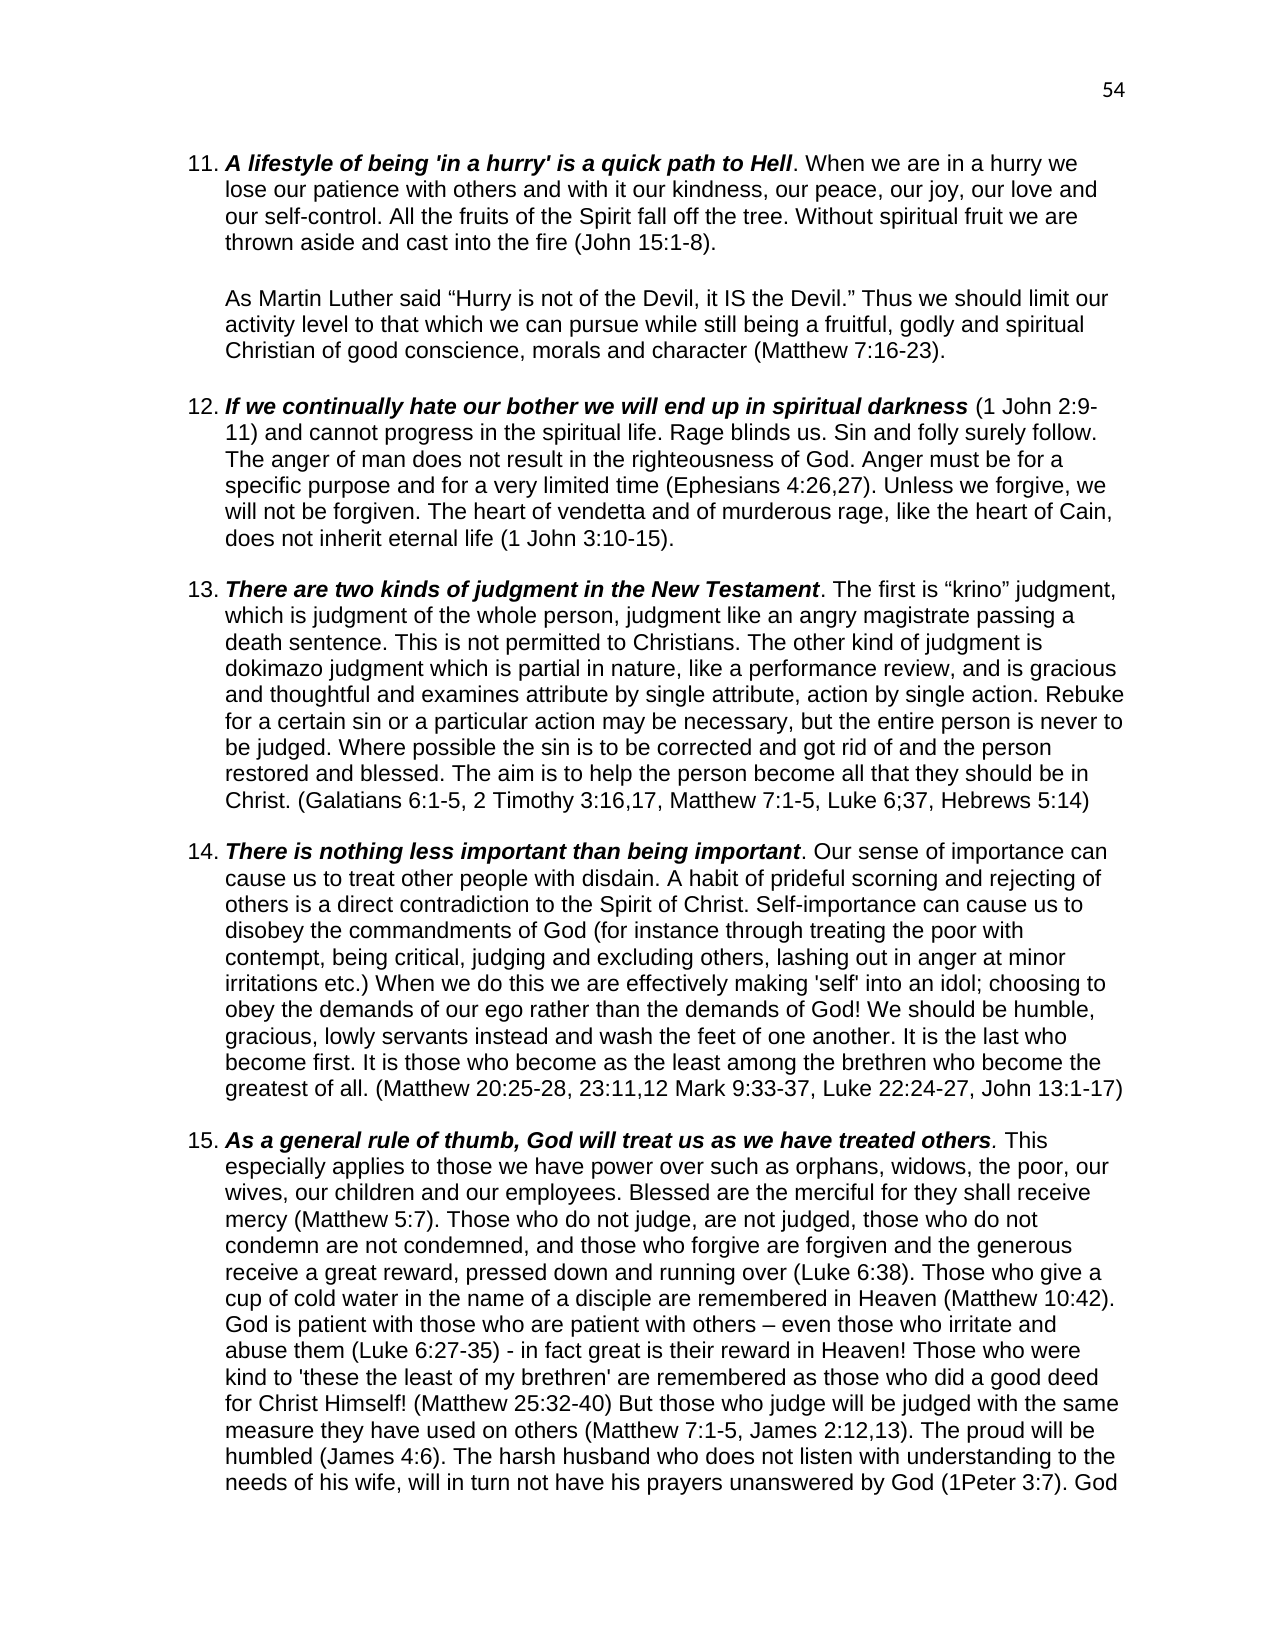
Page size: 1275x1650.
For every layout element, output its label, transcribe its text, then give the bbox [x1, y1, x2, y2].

list There is nothing less important than being important. Our sense of importance can cause us to treat other people with disdain. A habit of prideful scorning and rejecting of others is a direct contradiction to the Spirit of Christ. Self-importance can cause us to disobey the commandments of God (for instance through treating the poor with contempt, being critical, judging and excluding others, lashing out in anger at minor irritations etc.) When we do this we are effectively making 'self' into an idol; choosing to obey the demands of our ego rather than the demands of God! We should be humble, gracious, lowly servants instead and wash the feet of one another. It is the last who become first. It is those who become as the least among the brethren who become the greatest of all. (Matthew 20:25-28, 23:11,12 Mark 9:33-37, Luke 22:24-27, John 13:1-17) [187, 838, 1125, 1102]
list If we continually hate our bother we will end up in spiritual darkness (1 John 2:9-11) and cannot progress in the spiritual life. Rage blinds us. Sin and folly surely follow. The anger of man does not result in the righteousness of God. Anger must be for a specific purpose and for a very limited time (Ephesians 4:26,27). Unless we forgive, we will not be forgiven. The heart of vendetta and of murderous rage, like the heart of Cain, does not inherit eternal life (1 John 3:10-15). [187, 393, 1125, 551]
text As Martin Luther said “Hurry is not of the Devil, it IS the Devil.” Thus we should limit our activity level to that which we can pursue while still being a fruitful, godly and spiritual Christian of good conscience, morals and character (Matthew 7:16-23). [225, 284, 1125, 364]
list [187, 1127, 1125, 1496]
list A lifestyle of being 'in a hurry' is a quick path to Hell. When we are in a hurry we lose our patience with others and with it our kindness, our peace, our joy, our love and our self-control. All the fruits of the Spirit fall off the tree. Without spiritual fruit we are thrown aside and cast into the fire (John 15:1-8). [187, 150, 1125, 255]
list There are two kinds of judgment in the New Testament. The first is “krino” judgment, which is judgment of the whole person, judgment like an angry magistrate passing a death sentence. This is not permitted to Christians. The other kind of judgment is dokimazo judgment which is partial in nature, like a performance review, and is gracious and thoughtful and examines attribute by single attribute, action by single action. Rebuke for a certain sin or a particular action may be necessary, but the entire person is never to be judged. Where possible the sin is to be corrected and got rid of and the person restored and blessed. The aim is to help the person become all that they should be in Christ. (Galatians 6:1-5, 2 Timothy 3:16,17, Matthew 7:1-5, Luke 6;37, Hebrews 5:14) [187, 576, 1125, 813]
